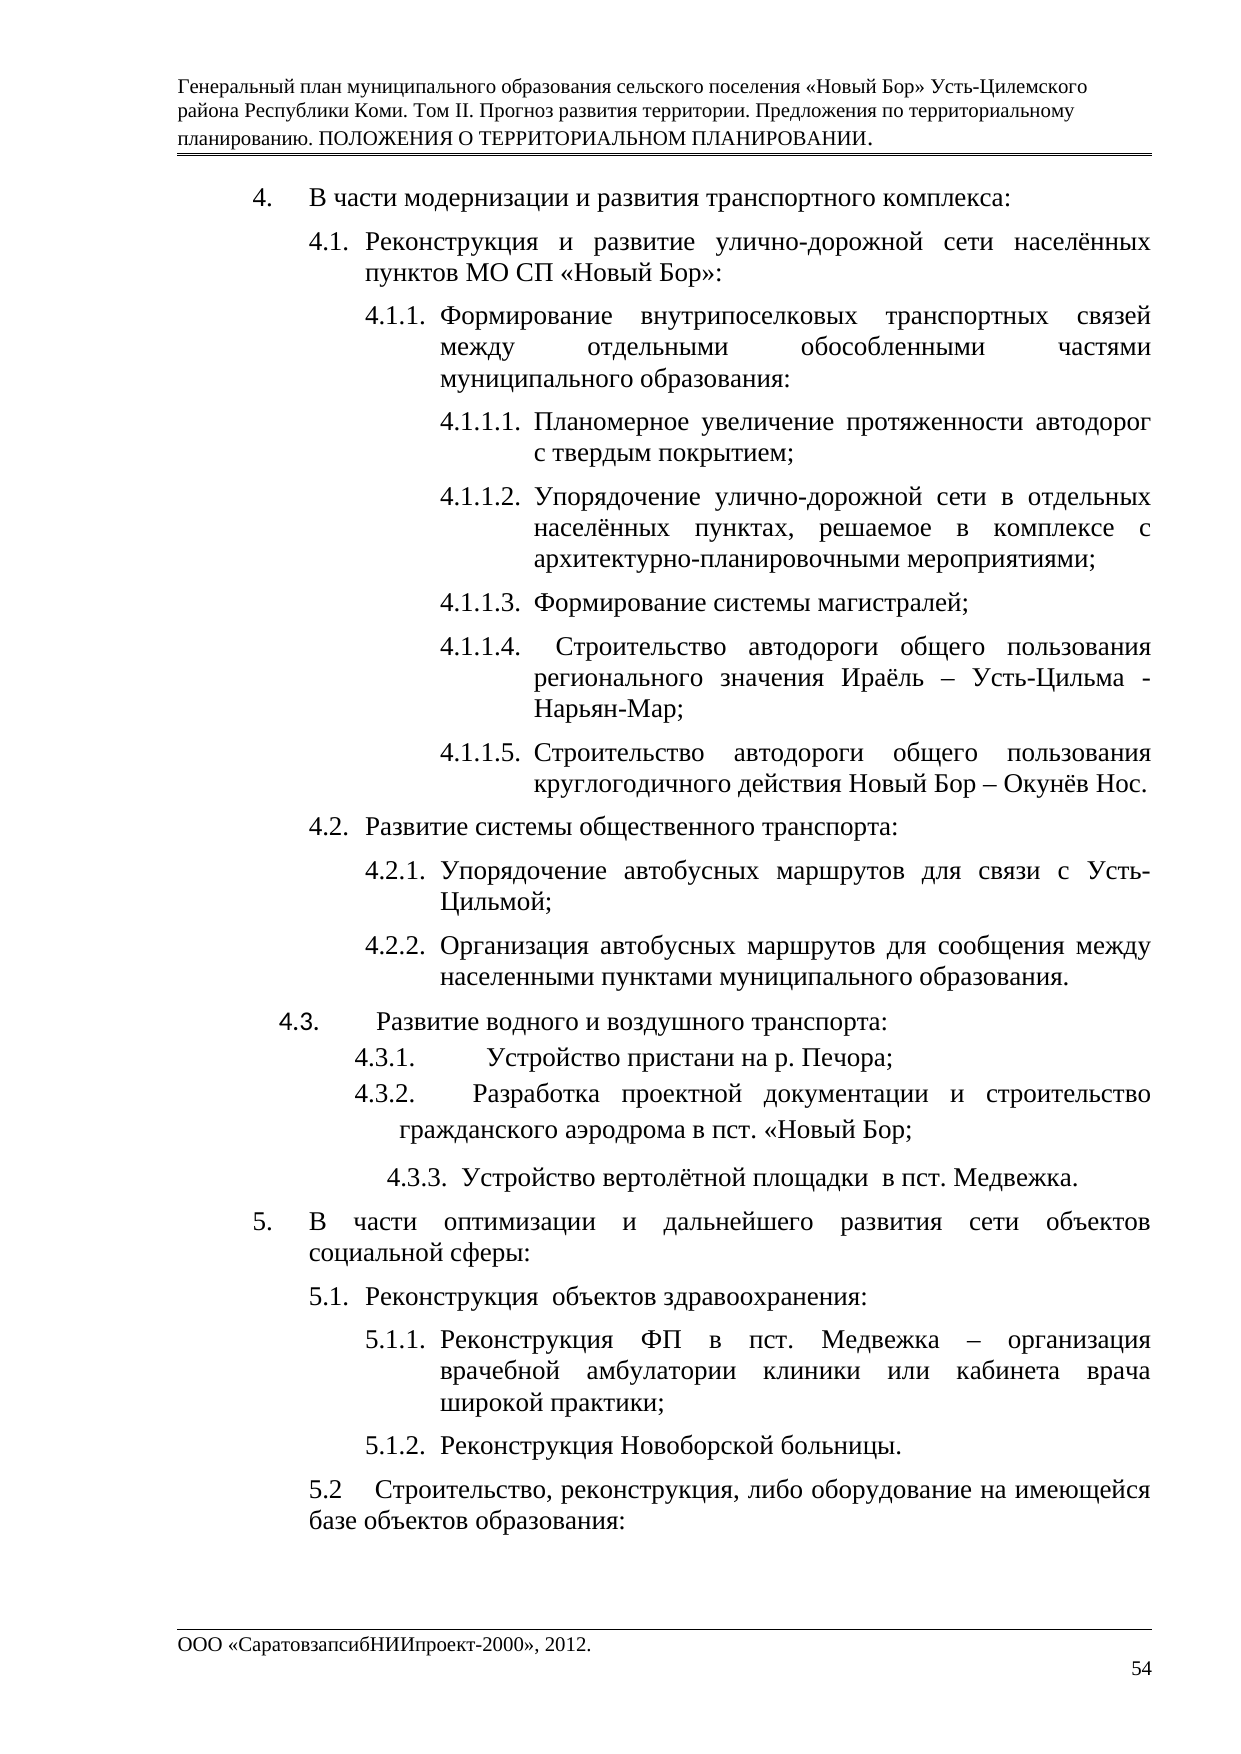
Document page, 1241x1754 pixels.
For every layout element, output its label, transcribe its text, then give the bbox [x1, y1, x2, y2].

list Разработка проектной документации и строительство гражданского аэродрома в пст. «Новый Бор; [354, 1077, 1152, 1144]
list Строительство автодороги общего пользования круглогодичного действия Новый Бор – Окунёв Нос. [440, 736, 1152, 798]
list Развитие водного и воздушного транспорта: [278, 1004, 1152, 1037]
list Устройство пристани на р. Печора; [354, 1042, 1152, 1073]
list В части модернизации и развития транспортного комплекса: [252, 181, 1152, 212]
list Формирование системы магистралей; [440, 586, 1152, 617]
list В части оптимизации и дальнейшего развития сети объектов социальной сферы: [252, 1205, 1152, 1267]
list Реконструкция и развитие улично-дорожной сети населённых пунктов МО СП «Новый Бор»: [308, 224, 1152, 287]
list Реконструкция Новоборской больницы. [365, 1429, 1152, 1460]
list Упорядочение автобусных маршрутов для связи с Усть-Цильмой; [365, 854, 1152, 916]
list Развитие системы общественного транспорта: [308, 810, 1152, 842]
list Планомерное увеличение протяженности автодорог с твердым покрытием; [440, 405, 1152, 468]
list Упорядочение улично-дорожной сети в отдельных населённых пунктах, решаемое в комплексе с архитектурно-планировочными мероприятиями; [440, 480, 1152, 573]
list Реконструкция ФП в пст. Медвежка – организация врачебной амбулатории клиники или кабинета врача широкой практики; [365, 1323, 1152, 1417]
list Формирование внутрипоселковых транспортных связей между отдельными обособленными частями муниципального образования: [365, 299, 1152, 393]
list Строительство автодороги общего пользования регионального значения Ираёль – Усть-Цильма - Нарьян-Мар; [440, 630, 1152, 723]
list Организация автобусных маршрутов для сообщения между населенными пунктами муниципального образования. [365, 929, 1152, 991]
text 4.3.3. Устройство вертолётной площадки в пст. Медвежка. [346, 1161, 1152, 1192]
list Реконструкция объектов здравоохранения: [308, 1280, 1152, 1311]
text 5.2 Строительство, реконструкция, либо оборудование на имеющейся базе объектов образования: [308, 1473, 1152, 1535]
